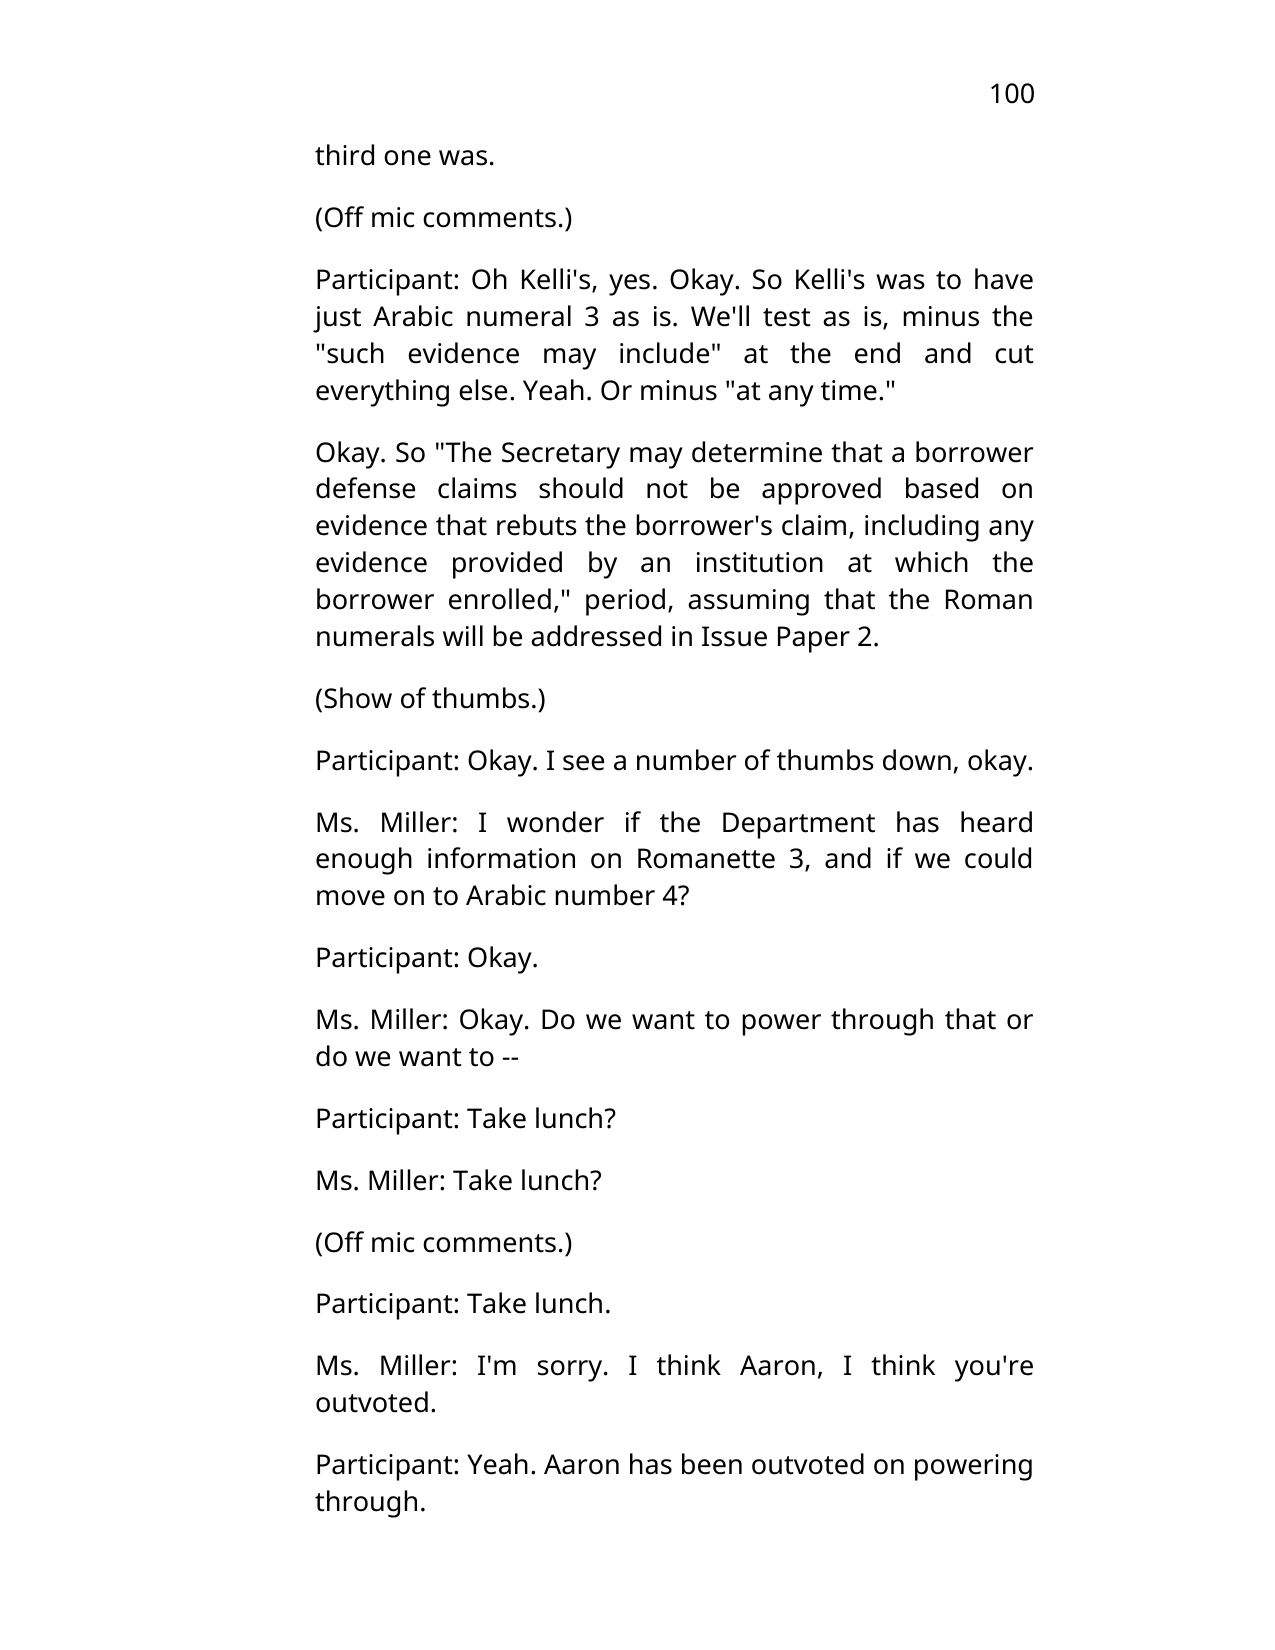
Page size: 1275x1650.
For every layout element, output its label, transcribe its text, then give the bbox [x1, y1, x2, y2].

text (Show of thumbs.) [315, 679, 1035, 716]
text Okay. So "The Secretary may determine that a borrower defense claims should not be approved based on evidence that rebuts the borrower's claim, including any evidence provided by an institution at which the borrower enrolled," period, assuming that the Roman numerals will be addressed in Issue Paper 2. [315, 433, 1035, 654]
text Participant: Take lunch? [315, 1099, 1035, 1136]
text Ms. Miller: Okay. Do we want to power through that or do we want to -- [315, 1001, 1035, 1074]
text Ms. Miller: I wonder if the Department has heard enough information on Romanette 3, and if we could move on to Arabic number 4? [315, 803, 1035, 914]
text Ms. Miller: I'm sorry. I think Aaron, I think you're outvoted. [315, 1347, 1035, 1421]
text Ms. Miller: Take lunch? [315, 1161, 1035, 1198]
text (Off mic comments.) [315, 199, 1035, 236]
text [315, 137, 1035, 174]
text (Off mic comments.) [315, 1223, 1035, 1260]
text Participant: Yeah. Aaron has been outvoted on powering through. [315, 1446, 1035, 1519]
text Participant: Take lunch. [315, 1285, 1035, 1322]
text Participant: Okay. [315, 939, 1035, 976]
text Participant: Okay. I see a number of thumbs down, okay. [315, 741, 1035, 778]
text Participant: Oh Kelli's, yes. Okay. So Kelli's was to have just Arabic numeral 3 as is. We'll test as is, minus the "such evidence may include" at the end and cut everything else. Yeah. Or minus "at any time." [315, 261, 1035, 408]
